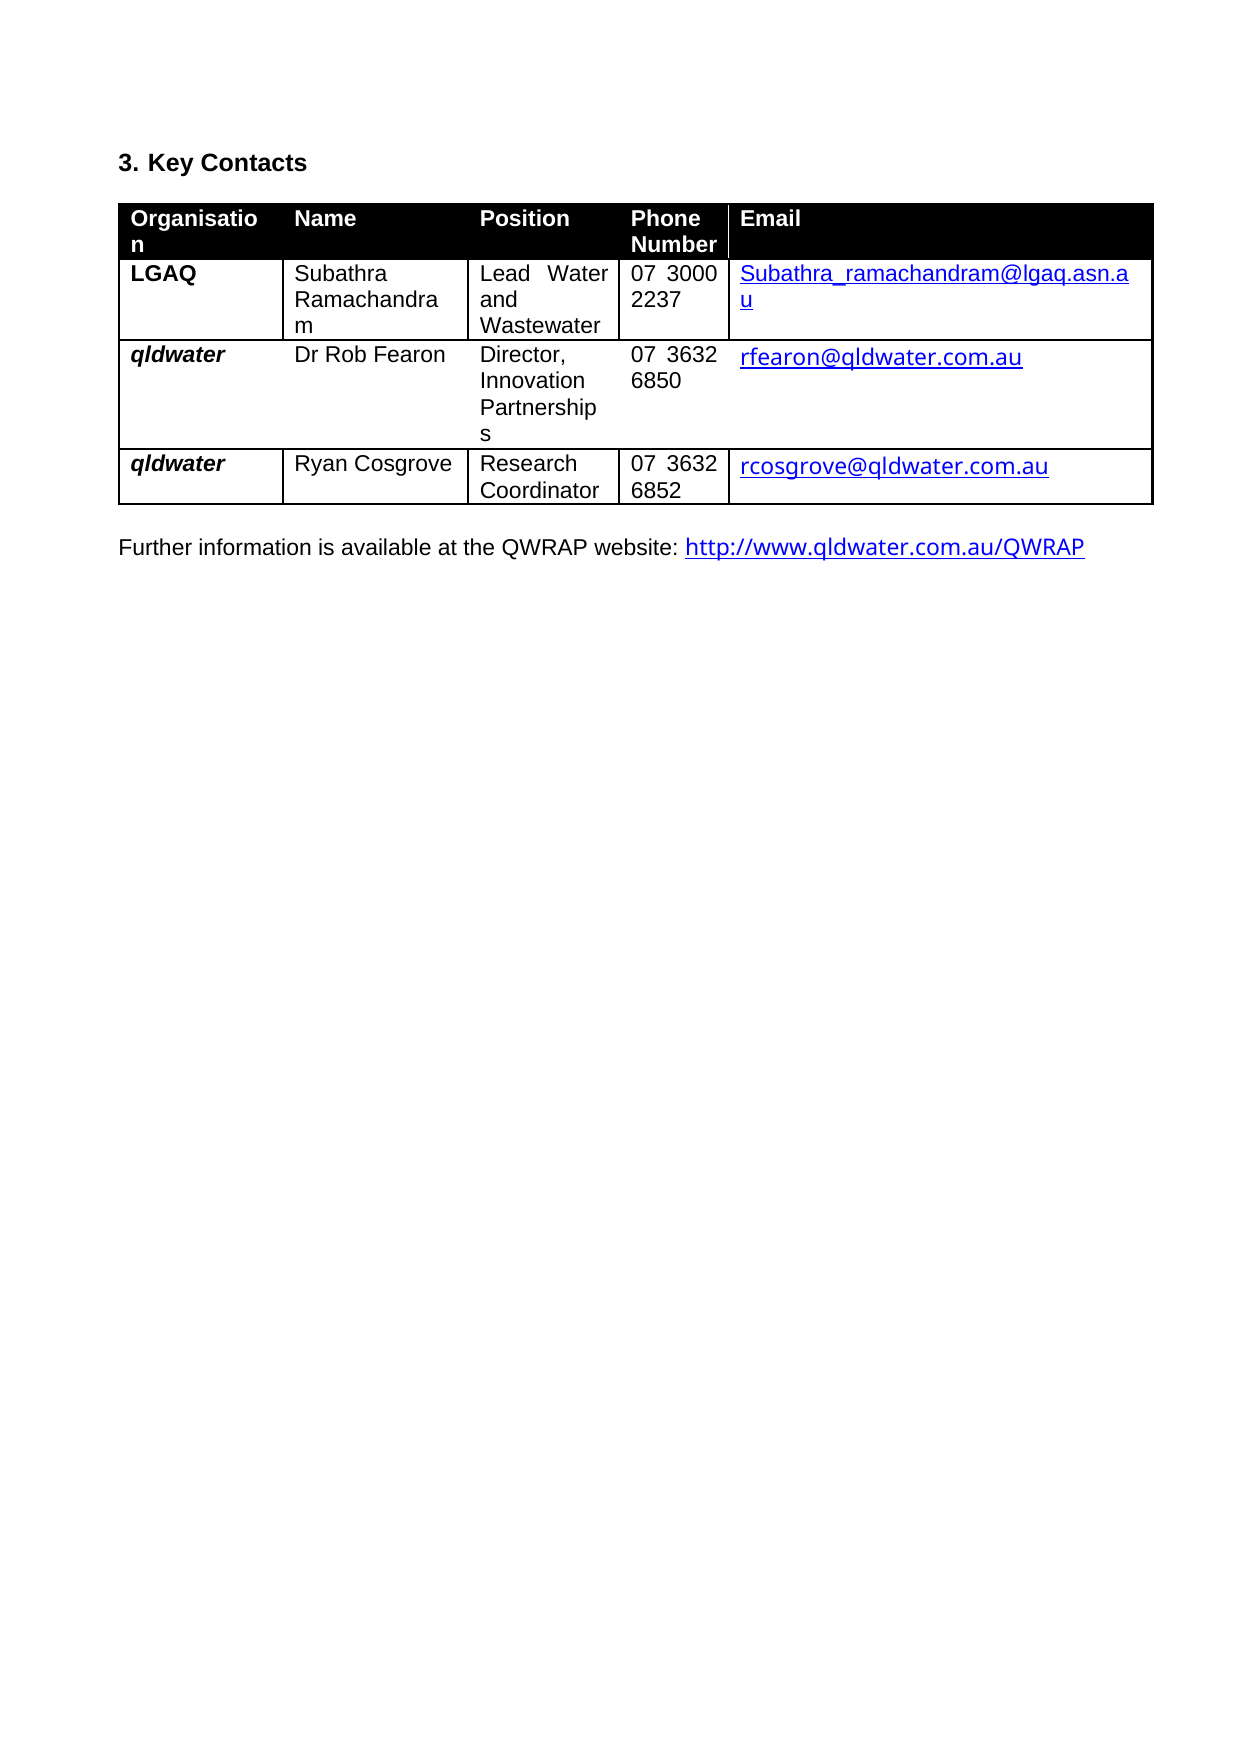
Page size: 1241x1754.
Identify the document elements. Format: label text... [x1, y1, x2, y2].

text Further information is available at the QWRAP website: http://www.qldwater.com.au/QWRAP [118, 531, 1122, 563]
table_cell 07 3632 6850 [619, 341, 728, 448]
table_header Organisation [120, 205, 283, 258]
table_cell qldwater [120, 450, 282, 503]
table_cell rfearon@qldwater.com.au [729, 341, 1151, 448]
table_header Name [283, 205, 468, 258]
table_header Email [729, 205, 1151, 258]
table_cell LGAQ [120, 260, 282, 339]
table_cell 07 3000 2237 [620, 260, 728, 339]
table_cell Lead Water and Wastewater [469, 260, 618, 339]
table_cell qldwater [120, 341, 283, 448]
table_header Position [468, 205, 619, 258]
table_cell Director, Innovation Partnerships [468, 341, 619, 448]
table_cell Dr Rob Fearon [283, 341, 468, 448]
table_cell Subathra_ramachandram@lgaq.asn.au [730, 260, 1151, 339]
table_cell 07 3632 6852 [620, 450, 728, 503]
table_cell Subathra Ramachandram [284, 260, 467, 339]
table_cell rcosgrove@qldwater.com.au [730, 450, 1151, 503]
subtitle Key Contacts [118, 148, 1122, 176]
table_cell Research Coordinator [469, 450, 618, 503]
table_cell Ryan Cosgrove [284, 450, 467, 503]
table_header Phone Number [619, 205, 728, 258]
